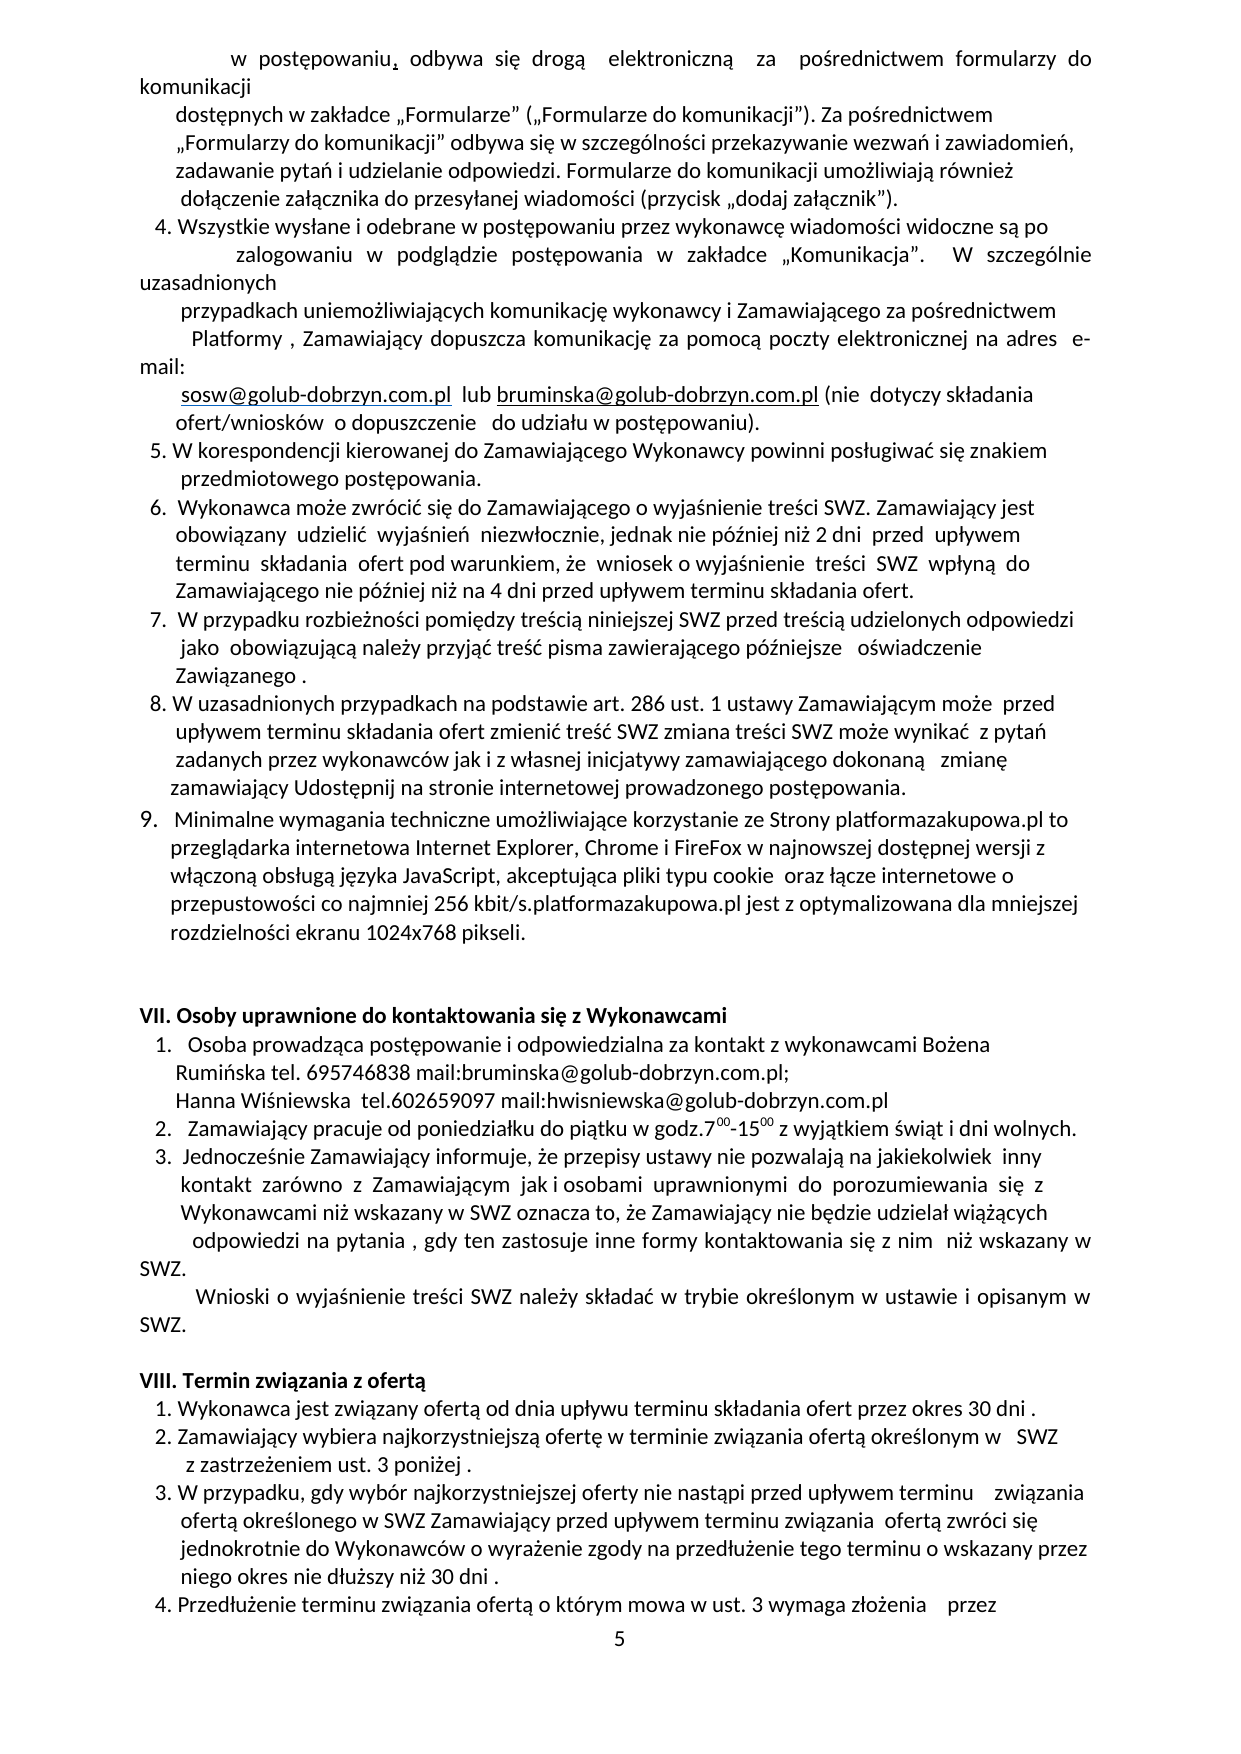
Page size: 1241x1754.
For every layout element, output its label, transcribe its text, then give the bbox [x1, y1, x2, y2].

subtitle włączoną obsługą języka JavaScript, akceptująca pliki typu cookie oraz łącze internetowe o [139, 862, 1099, 889]
subtitle przeglądarka internetowa Internet Explorer, Chrome i FireFox w najnowszej dostępnej wersji z [139, 833, 1099, 862]
text zamawiający Udostępnij na stronie internetowej prowadzonego postępowania. [139, 773, 1094, 801]
text 1. Osoba prowadząca postępowanie i odpowiedzialna za kontakt z wykonawcami Bożena [139, 1030, 1094, 1058]
text jednokrotnie do Wykonawców o wyrażenie zgody na przedłużenie tego terminu o wskazany przez [139, 1534, 1094, 1562]
text ofert/wniosków o dopuszczenie do udziału w postępowaniu). [139, 408, 1094, 437]
text Hanna Wiśniewska tel.602659097 mail:hwisniewska@golub-dobrzyn.com.pl [139, 1086, 1094, 1114]
subtitle rozdzielności ekranu 1024x768 pikseli. [139, 918, 1099, 946]
text 3. W przypadku, gdy wybór najkorzystniejszej oferty nie nastąpi przed upływem terminu związania [139, 1478, 1094, 1506]
text Rumińska tel. 695746838 mail:bruminska@golub-dobrzyn.com.pl; [139, 1058, 1094, 1086]
text dołączenie załącznika do przesyłanej wiadomości (przycisk „dodaj załącznik”). [139, 184, 1094, 212]
subtitle 9. Minimalne wymagania techniczne umożliwiające korzystanie ze Strony platformazakupowa.pl to [139, 801, 1099, 833]
text ofertą określonego w SWZ Zamawiający przed upływem terminu związania ofertą zwróci się [139, 1506, 1094, 1534]
text terminu składania ofert pod warunkiem, że wniosek o wyjaśnienie treści SWZ wpłyną do [139, 549, 1094, 577]
text 2. Zamawiający pracuje od poniedziałku do piątku w godz.700-1500 z wyjątkiem świąt i dni wolnych. [139, 1114, 1094, 1142]
text 7. W przypadku rozbieżności pomiędzy treścią niniejszej SWZ przed treścią udzielonych odpowiedzi [139, 605, 1094, 633]
text zadanych przez wykonawców jak i z własnej inicjatywy zamawiającego dokonaną zmianę [139, 745, 1094, 773]
text 2. Zamawiający wybiera najkorzystniejszą ofertę w terminie związania ofertą określonym w SWZ [139, 1422, 1094, 1450]
text 5. W korespondencji kierowanej do Zamawiającego Wykonawcy powinni posługiwać się znakiem [139, 437, 1094, 464]
text jako obowiązującą należy przyjąć treść pisma zawierającego późniejsze oświadczenie [139, 633, 1094, 661]
text obowiązany udzielić wyjaśnień niezwłocznie, jednak nie później niż 2 dni przed upływem [139, 521, 1094, 549]
text Zawiązanego . [139, 661, 1094, 689]
text 3. Jednocześnie Zamawiający informuje, że przepisy ustawy nie pozwalają na jakiekolwiek inny [139, 1142, 1094, 1170]
text VIII. Termin związania z ofertą [139, 1366, 1094, 1394]
text 6. Wykonawca może zwrócić się do Zamawiającego o wyjaśnienie treści SWZ. Zamawiający jest [139, 493, 1094, 521]
text przedmiotowego postępowania. [139, 464, 1094, 493]
text 1. Wykonawca jest związany ofertą od dnia upływu terminu składania ofert przez okres 30 dni . [139, 1394, 1094, 1422]
text Wnioski o wyjaśnienie treści SWZ należy składać w trybie określonym w ustawie i opisanym w SWZ. [139, 1282, 1094, 1338]
text z zastrzeżeniem ust. 3 poniżej . [139, 1450, 1094, 1478]
text Platformy , Zamawiający dopuszcza komunikację za pomocą poczty elektronicznej na adres e-mail: [139, 324, 1094, 381]
text kontakt zarówno z Zamawiającym jak i osobami uprawnionymi do porozumiewania się z [139, 1170, 1094, 1198]
text w postępowaniu, odbywa się drogą elektroniczną za pośrednictwem formularzy do komunikacji [139, 44, 1094, 100]
text zadawanie pytań i udzielanie odpowiedzi. Formularze do komunikacji umożliwiają również [139, 156, 1094, 184]
text zalogowaniu w podglądzie postępowania w zakładce „Komunikacja”. W szczególnie uzasadnionych [139, 240, 1094, 296]
text Zamawiającego nie później niż na 4 dni przed upływem terminu składania ofert. [139, 577, 1094, 605]
text Wykonawcami niż wskazany w SWZ oznacza to, że Zamawiający nie będzie udzielał wiążących [139, 1198, 1094, 1226]
text przypadkach uniemożliwiających komunikację wykonawcy i Zamawiającego za pośrednictwem [139, 296, 1094, 324]
text sosw@golub-dobrzyn.com.pl lub bruminska@golub-dobrzyn.com.pl (nie dotyczy składania [139, 381, 1094, 408]
text upływem terminu składania ofert zmienić treść SWZ zmiana treści SWZ może wynikać z pytań [139, 717, 1094, 745]
text odpowiedzi na pytania , gdy ten zastosuje inne formy kontaktowania się z nim niż wskazany w SWZ. [139, 1226, 1094, 1282]
text 8. W uzasadnionych przypadkach na podstawie art. 286 ust. 1 ustawy Zamawiającym może przed [139, 689, 1094, 717]
text niego okres nie dłuższy niż 30 dni . [139, 1562, 1094, 1590]
text „Formularzy do komunikacji” odbywa się w szczególności przekazywanie wezwań i zawiadomień, [139, 128, 1094, 156]
text 4. Wszystkie wysłane i odebrane w postępowaniu przez wykonawcę wiadomości widoczne są po [139, 212, 1094, 240]
subtitle przepustowości co najmniej 256 kbit/s.platformazakupowa.pl jest z optymalizowana dla mniejszej [139, 889, 1099, 918]
text dostępnych w zakładce „Formularze” („Formularze do komunikacji”). Za pośrednictwem [139, 100, 1094, 128]
text 4. Przedłużenie terminu związania ofertą o którym mowa w ust. 3 wymaga złożenia przez [139, 1590, 1094, 1618]
text VII. Osoby uprawnione do kontaktowania się z Wykonawcami [139, 1002, 1094, 1030]
